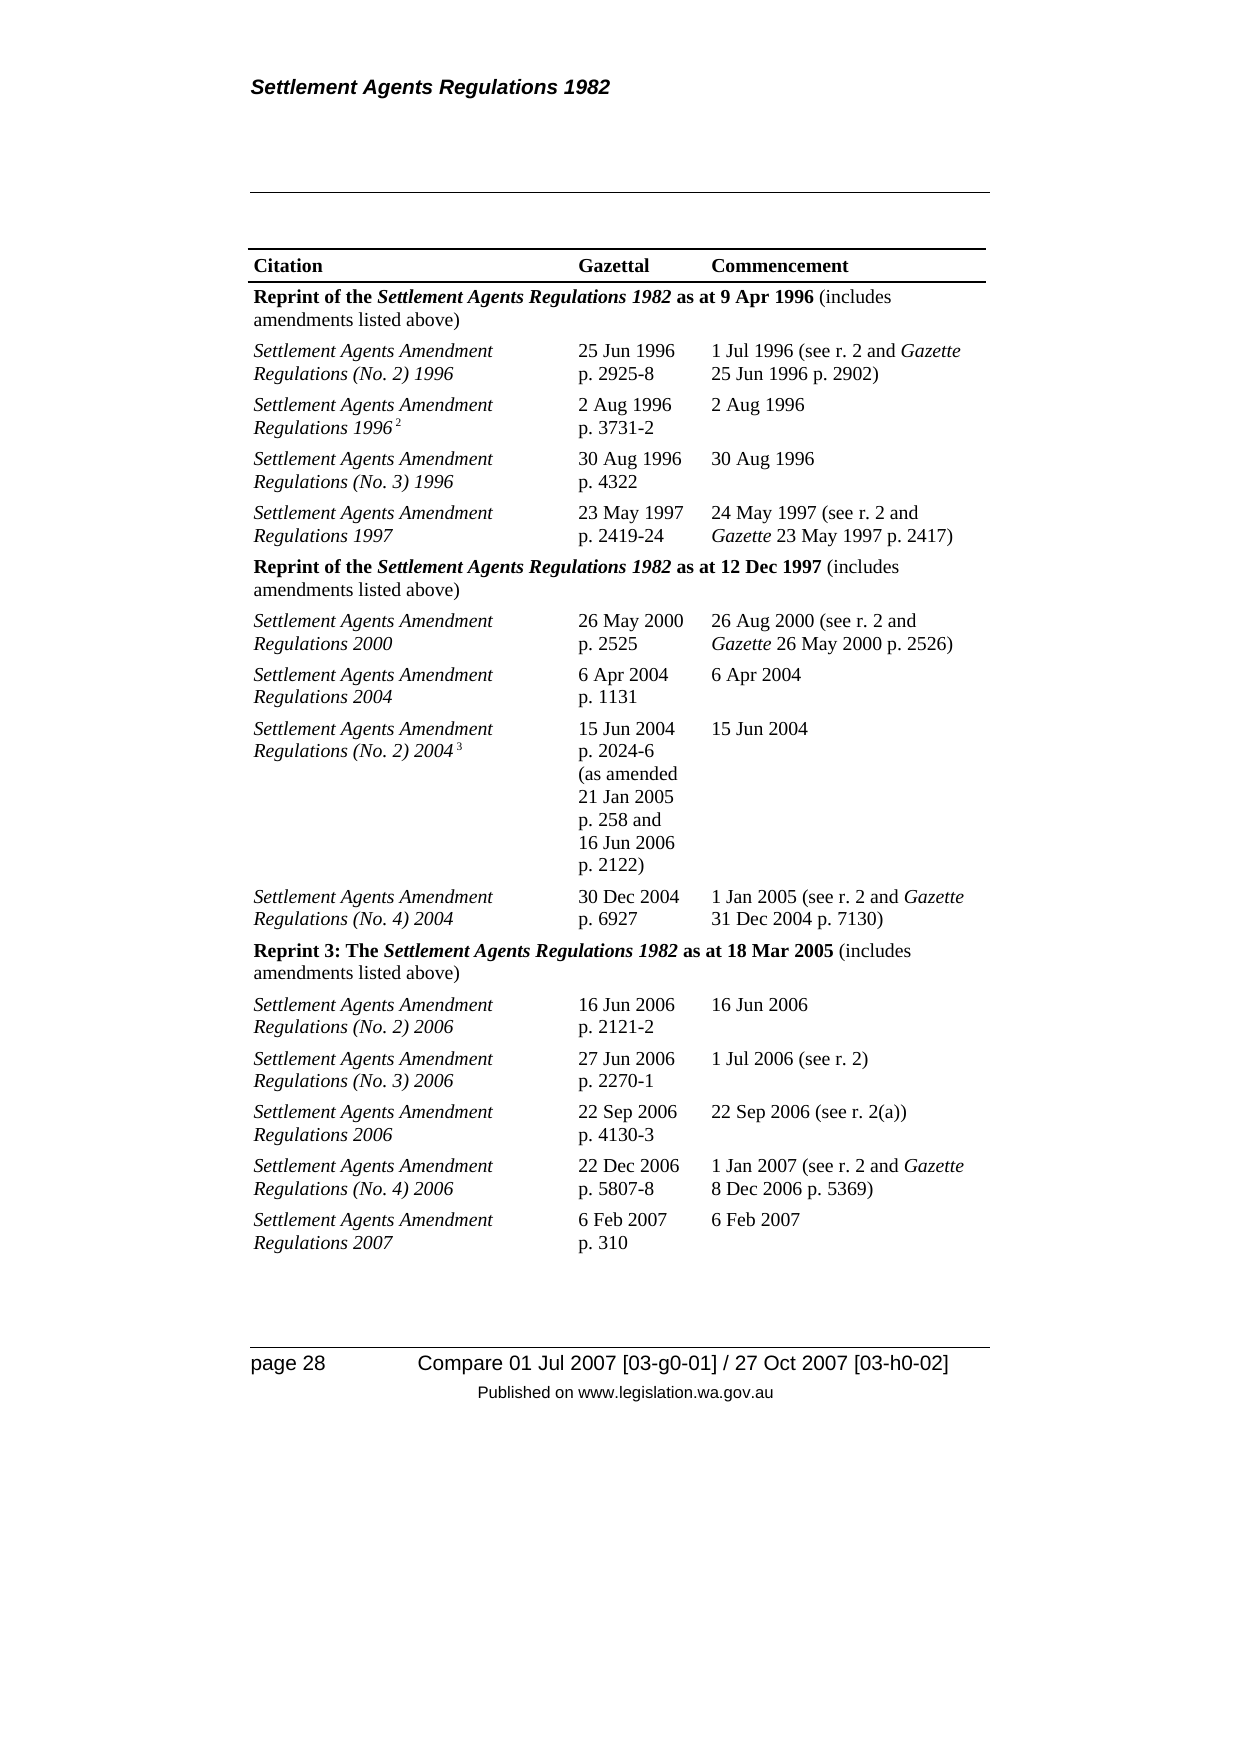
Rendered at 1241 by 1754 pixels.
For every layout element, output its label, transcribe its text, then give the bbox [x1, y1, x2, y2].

table_cell 6 Apr 2004 [705, 659, 986, 712]
table_cell Reprint of the Settlement Agents Regulations 1982 as at 9 Apr 1996 (includes amendments listed above) [248, 283, 986, 335]
table_cell 2 Aug 1996 [705, 389, 986, 443]
table_cell 24 May 1997 (see r. 2 and Gazette 23 May 1997 p. 2417) [705, 497, 986, 551]
table_cell 27 Jun 2006 p. 2270-1 [572, 1042, 705, 1096]
table_cell Settlement Agents Amendment Regulations 2000 [248, 605, 572, 658]
table_cell 26 May 2000 p. 2525 [572, 605, 705, 658]
table_cell 30 Dec 2004 p. 6927 [572, 880, 705, 934]
table_cell Settlement Agents Amendment Regulations (No. 2) 2004 3 [248, 713, 572, 880]
table_cell 1 Jan 2007 (see r. 2 and Gazette 8 Dec 2006 p. 5369) [705, 1150, 986, 1204]
table_cell 16 Jun 2006 [705, 988, 986, 1042]
table_cell Settlement Agents Amendment Regulations 1996 2 [248, 389, 572, 443]
table_cell 22 Sep 2006 (see r. 2(a)) [705, 1096, 986, 1150]
table_cell Reprint 3: The Settlement Agents Regulations 1982 as at 18 Mar 2005 (includes amendments listed above) [248, 934, 986, 988]
table_cell 30 Aug 1996 [705, 443, 986, 497]
table_cell Settlement Agents Amendment Regulations 2007 [248, 1204, 572, 1258]
table_cell 15 Jun 2004 [705, 713, 986, 880]
table_cell 6 Apr 2004 p. 1131 [572, 659, 705, 712]
table_cell 22 Dec 2006 p. 5807-8 [572, 1150, 705, 1204]
table_cell 23 May 1997 p. 2419-24 [572, 497, 705, 551]
table_cell 22 Sep 2006 p. 4130-3 [572, 1096, 705, 1150]
table_cell 15 Jun 2004 p. 2024-6 (as amended 21 Jan 2005 p. 258 and 16 Jun 2006 p. 2122) [572, 713, 705, 880]
table_cell Settlement Agents Amendment Regulations 2004 [248, 659, 572, 712]
table_cell 6 Feb 2007 [705, 1204, 986, 1258]
table_cell Settlement Agents Amendment Regulations (No. 4) 2006 [248, 1150, 572, 1204]
table_cell Settlement Agents Amendment Regulations 1997 [248, 497, 572, 551]
table_cell Settlement Agents Amendment Regulations (No. 2) 1996 [248, 335, 572, 389]
table_cell Settlement Agents Amendment Regulations (No. 3) 1996 [248, 443, 572, 497]
table_cell 6 Feb 2007 p. 310 [572, 1204, 705, 1258]
table_cell Settlement Agents Amendment Regulations (No. 4) 2004 [248, 880, 572, 934]
table_header Gazettal [572, 250, 705, 281]
table_cell 30 Aug 1996 p. 4322 [572, 443, 705, 497]
table_cell 1 Jul 1996 (see r. 2 and Gazette 25 Jun 1996 p. 2902) [705, 335, 986, 389]
table_cell 1 Jul 2006 (see r. 2) [705, 1042, 986, 1096]
table_cell Settlement Agents Amendment Regulations 2006 [248, 1096, 572, 1150]
table_cell 25 Jun 1996 p. 2925-8 [572, 335, 705, 389]
table_cell 2 Aug 1996 p. 3731-2 [572, 389, 705, 443]
table_header Citation [248, 250, 572, 281]
table_header Commencement [705, 250, 986, 281]
table_cell Settlement Agents Amendment Regulations (No. 3) 2006 [248, 1042, 572, 1096]
table_cell Settlement Agents Amendment Regulations (No. 2) 2006 [248, 988, 572, 1042]
table_cell 1 Jan 2005 (see r. 2 and Gazette 31 Dec 2004 p. 7130) [705, 880, 986, 934]
table_cell 26 Aug 2000 (see r. 2 and Gazette 26 May 2000 p. 2526) [705, 605, 986, 658]
table_cell 16 Jun 2006 p. 2121-2 [572, 988, 705, 1042]
table_cell Reprint of the Settlement Agents Regulations 1982 as at 12 Dec 1997 (includes amendments listed above) [248, 551, 986, 604]
